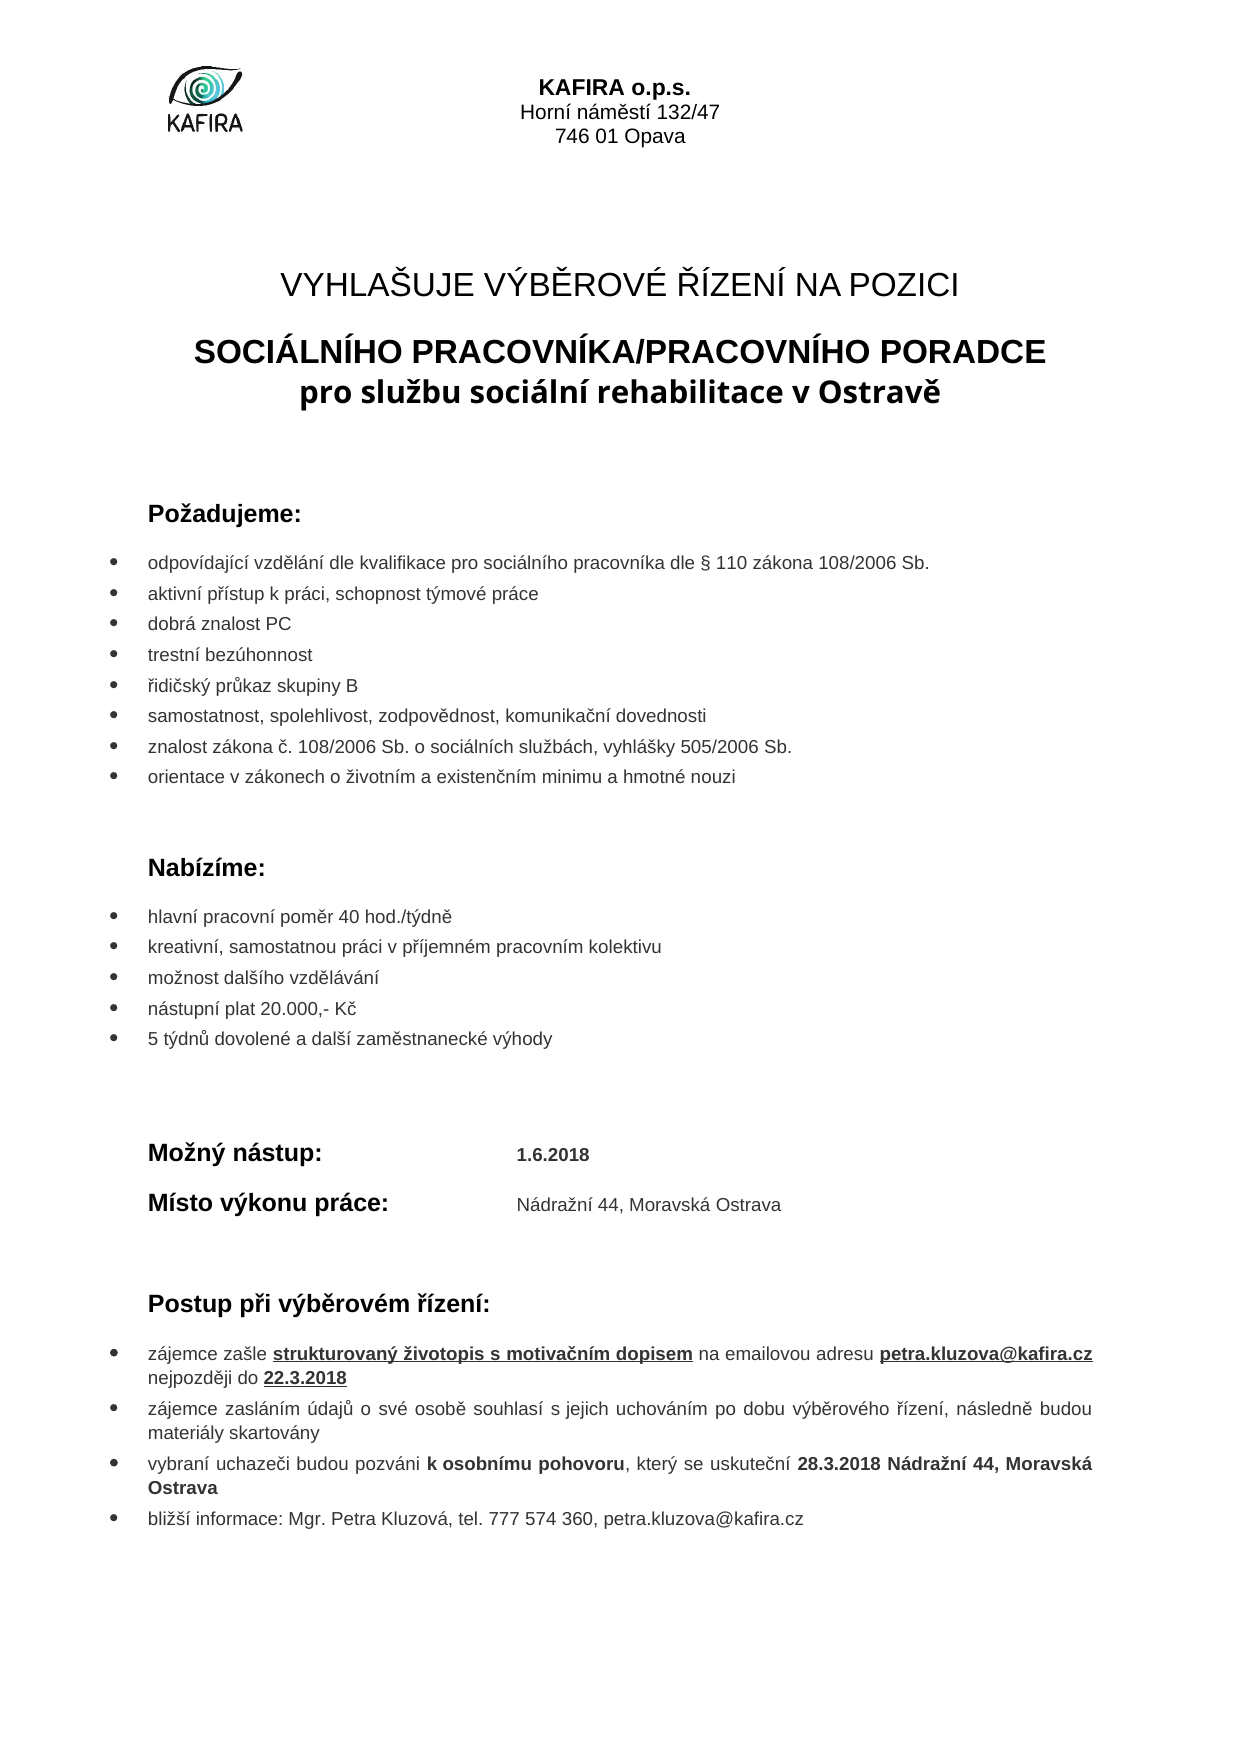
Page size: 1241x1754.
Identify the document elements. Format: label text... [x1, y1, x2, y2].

text Místo výkonu práce: Nádražní 44, Moravská Ostrava [148, 1188, 1093, 1217]
text Postup při výběrovém řízení: [148, 1289, 1093, 1318]
picture [161, 55, 249, 143]
list samostatnost, spolehlivost, zodpovědnost, komunikační dovednosti [110, 703, 1093, 727]
list dobrá znalost PC [110, 611, 1093, 635]
list řidičský průkaz skupiny B [110, 672, 1093, 697]
list kreativní, samostatnou práci v příjemném pracovním kolektivu [110, 934, 1093, 958]
text vyhlašuje výběrové řízení Na pozici [148, 265, 1093, 304]
text pro službu sociální rehabilitace v Ostravě [148, 370, 1093, 413]
text Možný nástup: 1.6.2018 [148, 1137, 1093, 1166]
list znalost zákona č. 108/2006 Sb. o sociálních službách, vyhlášky 505/2006 Sb. [110, 733, 1093, 758]
list 5 týdnů dovolené a další zaměstnanecké výhody [110, 1026, 1093, 1050]
list aktivní přístup k práci, schopnost týmové práce [110, 580, 1093, 605]
list zájemce zasláním údajů o své osobě souhlasí s jejich uchováním po dobu výběrového řízení, následně budou materiály skartovány [110, 1395, 1093, 1444]
text Požadujeme: [148, 499, 1093, 528]
list nástupní plat 20.000,- Kč [110, 995, 1093, 1019]
list hlavní pracovní poměr 40 hod./týdně [110, 903, 1093, 927]
text Sociálního Pracovníka/Pracovního poradce [148, 332, 1093, 370]
list trestní bezúhonnost [110, 642, 1093, 666]
list bližší informace: Mgr. Petra Kluzová, tel. 777 574 360, petra.kluzova@kafira.cz [110, 1505, 1093, 1529]
list zájemce zašle strukturovaný životopis s motivačním dopisem na emailovou adresu petra.kluzova@kafira.cz nejpozději do 22.3.2018 [110, 1340, 1093, 1389]
list orientace v zákonech o životním a existenčním minimu a hmotné nouzi [110, 764, 1093, 788]
list vybraní uchazeči budou pozváni k osobnímu pohovoru, který se uskuteční 28.3.2018 Nádražní 44, Moravská Ostrava [110, 1450, 1093, 1499]
text Nabízíme: [148, 852, 1093, 881]
list možnost dalšího vzdělávání [110, 964, 1093, 989]
list odpovídající vzdělání dle kvalifikace pro sociálního pracovníka dle § 110 zákona 108/2006 Sb. [110, 550, 1093, 574]
